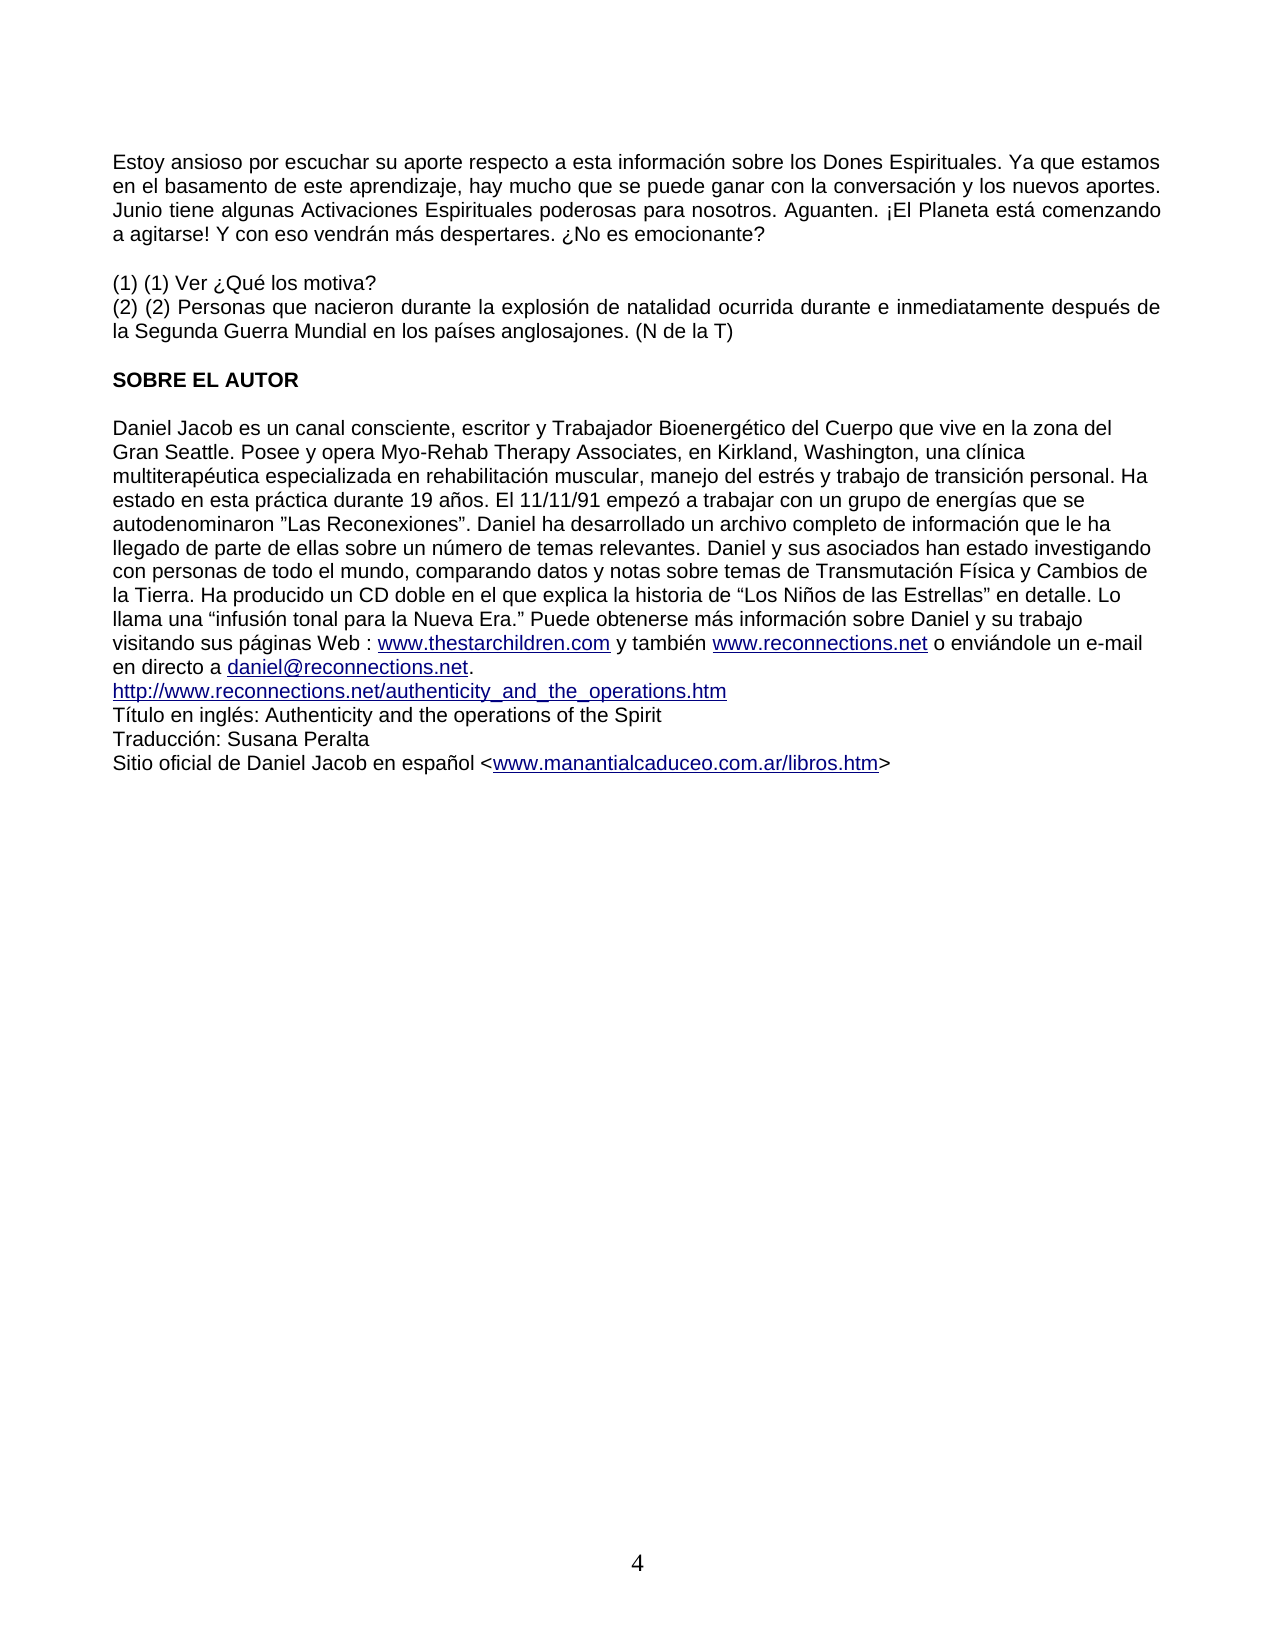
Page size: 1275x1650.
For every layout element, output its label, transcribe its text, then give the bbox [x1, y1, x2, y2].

text Traducción: Susana Peralta [112, 727, 1162, 751]
text Estoy ansioso por escuchar su aporte respecto a esta información sobre los Dones Espirituales. Ya que estamos en el basamento de este aprendizaje, hay mucho que se puede ganar con la conversación y los nuevos aportes. Junio tiene algunas Activaciones Espirituales poderosas para nosotros. Aguanten. ¡El Planeta está comenzando a agitarse! Y con eso vendrán más despertares. ¿No es emocionante? [112, 150, 1162, 246]
text SOBRE EL AUTOR [112, 368, 1162, 392]
text Daniel Jacob es un canal consciente, escritor y Trabajador Bioenergético del Cuerpo que vive en la zona del Gran Seattle. Posee y opera Myo-Rehab Therapy Associates, en Kirkland, Washington, una clínica multiterapéutica especializada en rehabilitación muscular, manejo del estrés y trabajo de transición personal. Ha estado en esta práctica durante 19 años. El 11/11/91 empezó a trabajar con un grupo de energías que se autodenominaron ”Las Reconexiones”. Daniel ha desarrollado un archivo completo de información que le ha llegado de parte de ellas sobre un número de temas relevantes. Daniel y sus asociados han estado investigando con personas de todo el mundo, comparando datos y notas sobre temas de Transmutación Física y Cambios de la Tierra. Ha producido un CD doble en el que explica la historia de “Los Niños de las Estrellas” en detalle. Lo llama una “infusión tonal para la Nueva Era.” Puede obtenerse más información sobre Daniel y su trabajo visitando sus páginas Web : www.thestarchildren.com y también www.reconnections.net o enviándole un e-mail en directo a daniel@reconnections.net. [112, 416, 1162, 679]
text http://www.reconnections.net/authenticity_and_the_operations.htm [112, 679, 1162, 703]
text Título en inglés: Authenticity and the operations of the Spirit [112, 703, 1162, 727]
text (1) (1) Ver ¿Qué los motiva? [112, 271, 1162, 295]
text (2) (2) Personas que nacieron durante la explosión de natalidad ocurrida durante e inmediatamente después de la Segunda Guerra Mundial en los países anglosajones. (N de la T) [112, 295, 1162, 343]
text Sitio oficial de Daniel Jacob en español <www.manantialcaduceo.com.ar/libros.htm> [112, 751, 1162, 775]
